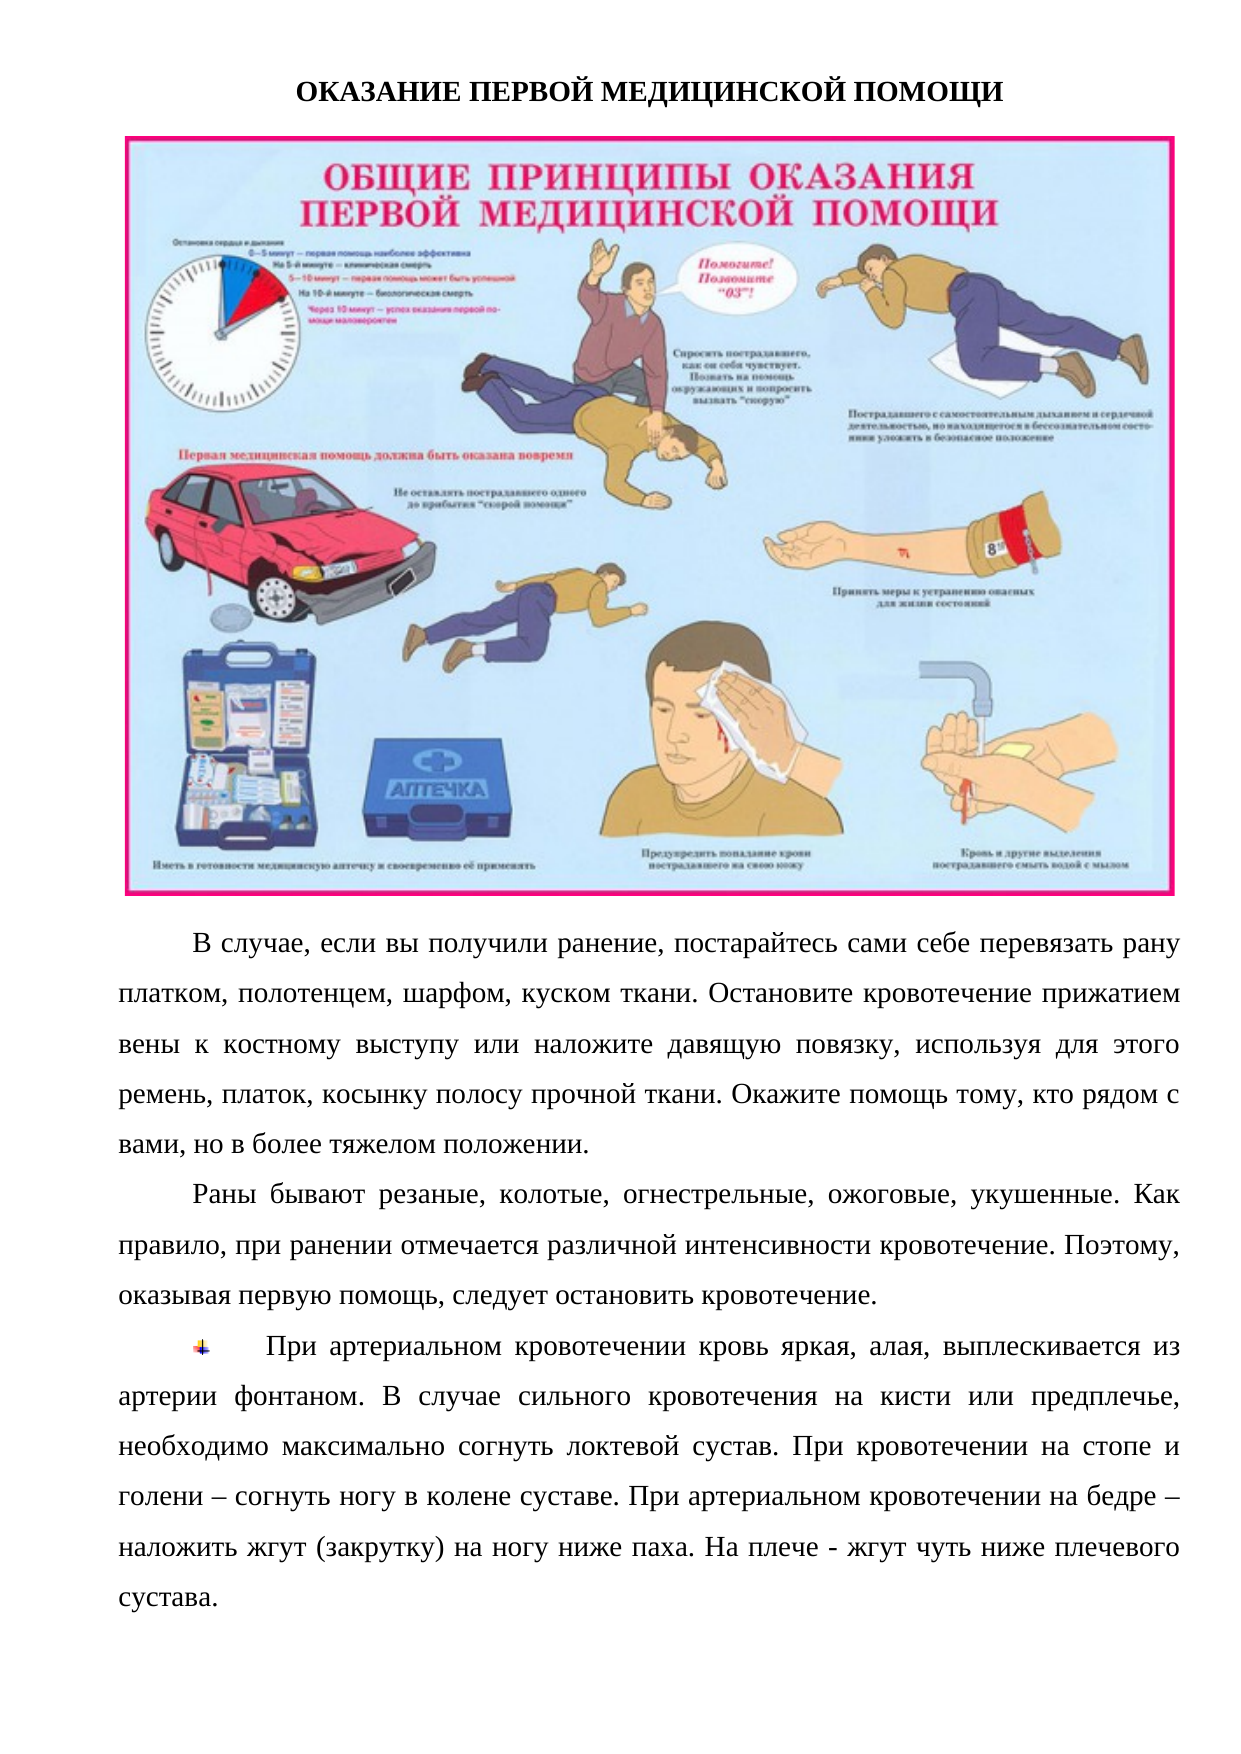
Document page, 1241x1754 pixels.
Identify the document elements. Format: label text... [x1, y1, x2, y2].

list При артериальном кровотечении кровь яркая, алая, выплескивается из артерии фонтаном. В случае сильного кровотечения на кисти или предплечье, необходимо максимально согнуть локтевой сустав. При кровотечении на стопе и голени – согнуть ногу в колене суставе. При артериальном кровотечении на бедре – наложить жгут (закрутку) на ногу ниже паха. На плече - жгут чуть ниже плечевого сустава. [118, 1328, 1181, 1613]
text ОКАЗАНИЕ ПЕРВОЙ МЕДИЦИНСКОЙ ПОМОЩИ [118, 74, 1181, 107]
picture [124, 136, 1175, 896]
picture [193, 1338, 210, 1355]
text В случае, если вы получили ранение, постарайтесь сами себе перевязать рану платком, полотенцем, шарфом, куском ткани. Остановите кровотечение прижатием вены к костному выступу или наложите давящую повязку, используя для этого ремень, платок, косынку полосу прочной ткани. Окажите помощь тому, кто рядом с вами, но в более тяжелом положении. [118, 925, 1181, 1160]
text Раны бывают резаные, колотые, огнестрельные, ожоговые, укушенные. Как правило, при ранении отмечается различной интенсивности кровотечение. Поэтому, оказывая первую помощь, следует остановить кровотечение. [118, 1177, 1181, 1311]
